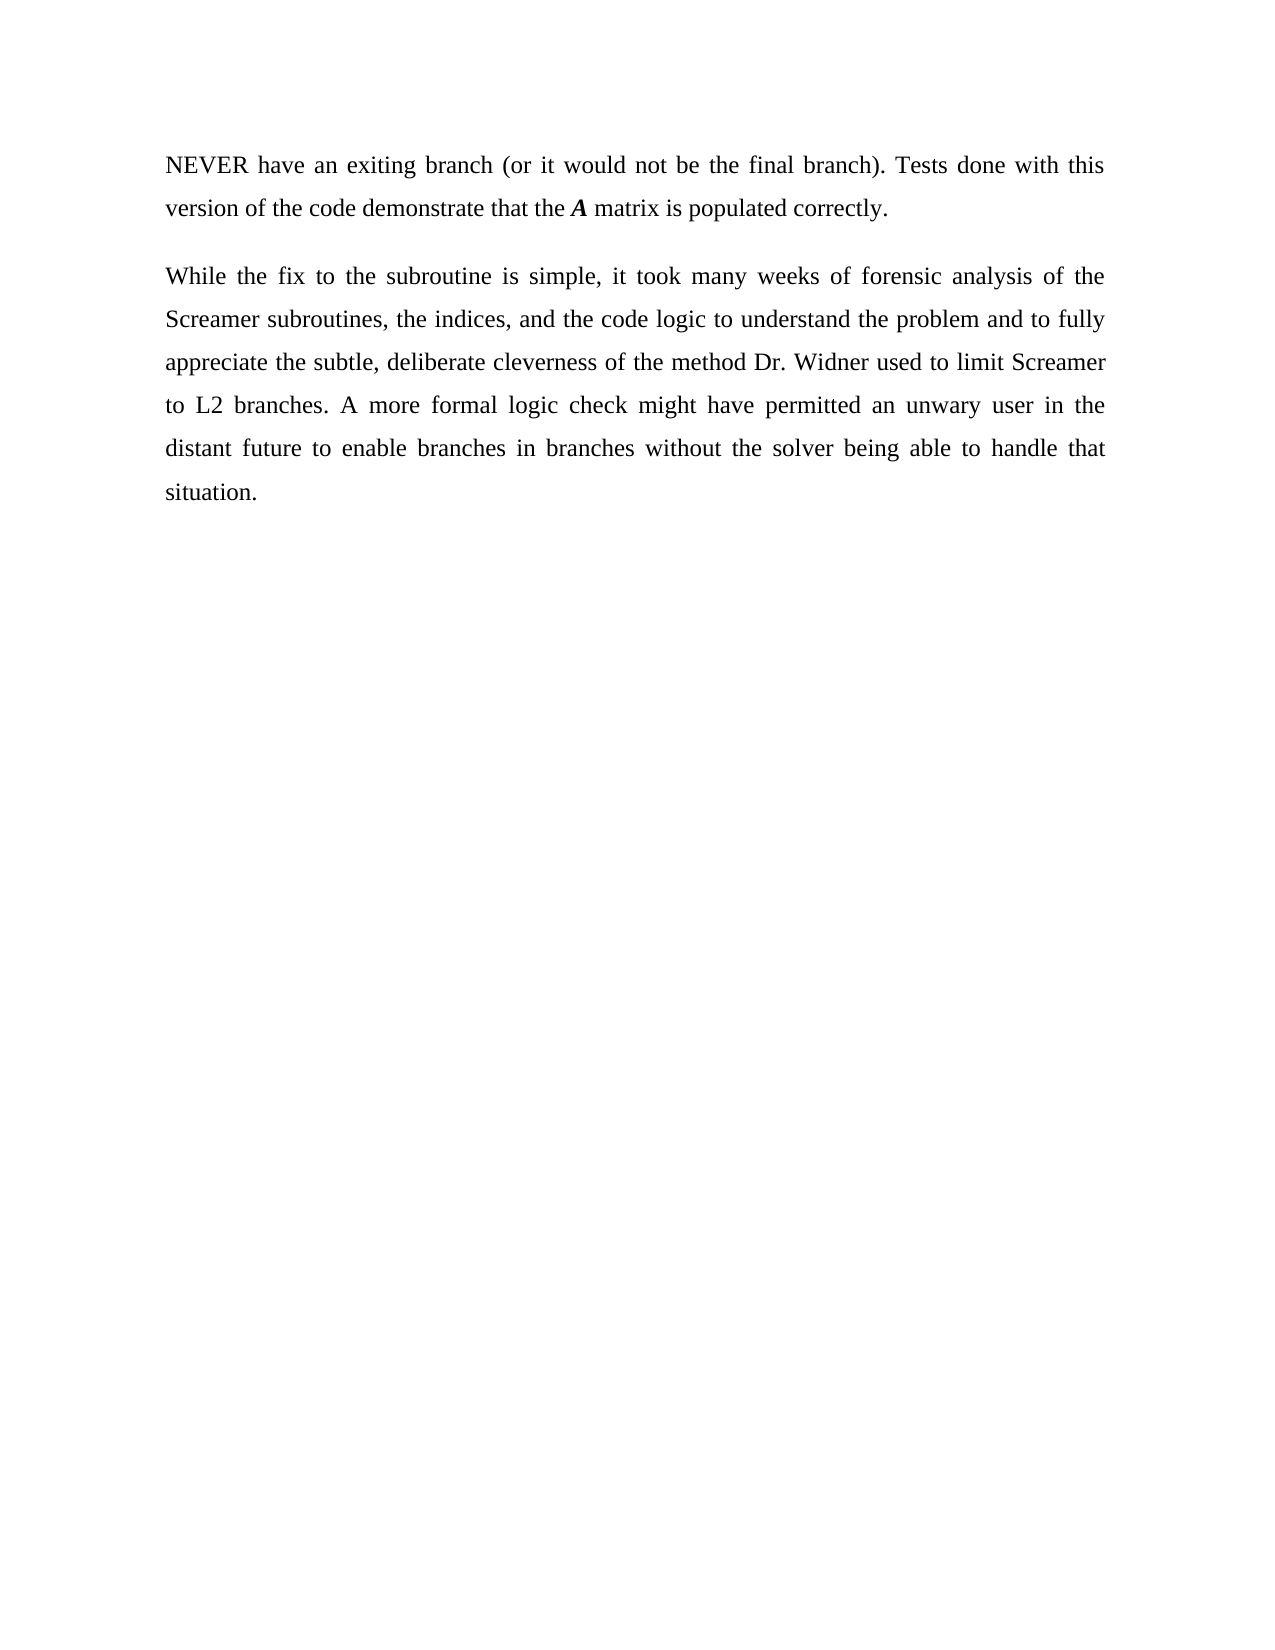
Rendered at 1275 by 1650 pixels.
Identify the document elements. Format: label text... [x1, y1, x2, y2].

text While the fix to the subroutine is simple, it took many weeks of forensic analysis of the Screamer subroutines, the indices, and the code logic to understand the problem and to fully appreciate the subtle, deliberate cleverness of the method Dr. Widner used to limit Screamer to L2 branches. A more formal logic check might have permitted an unwary user in the distant future to enable branches in branches without the solver being able to handle that situation. [165, 261, 1107, 505]
text NEVER have an exiting branch (or it would not be the final branch). Tests done with this version of the code demonstrate that the A matrix is populated correctly. [165, 150, 1107, 222]
